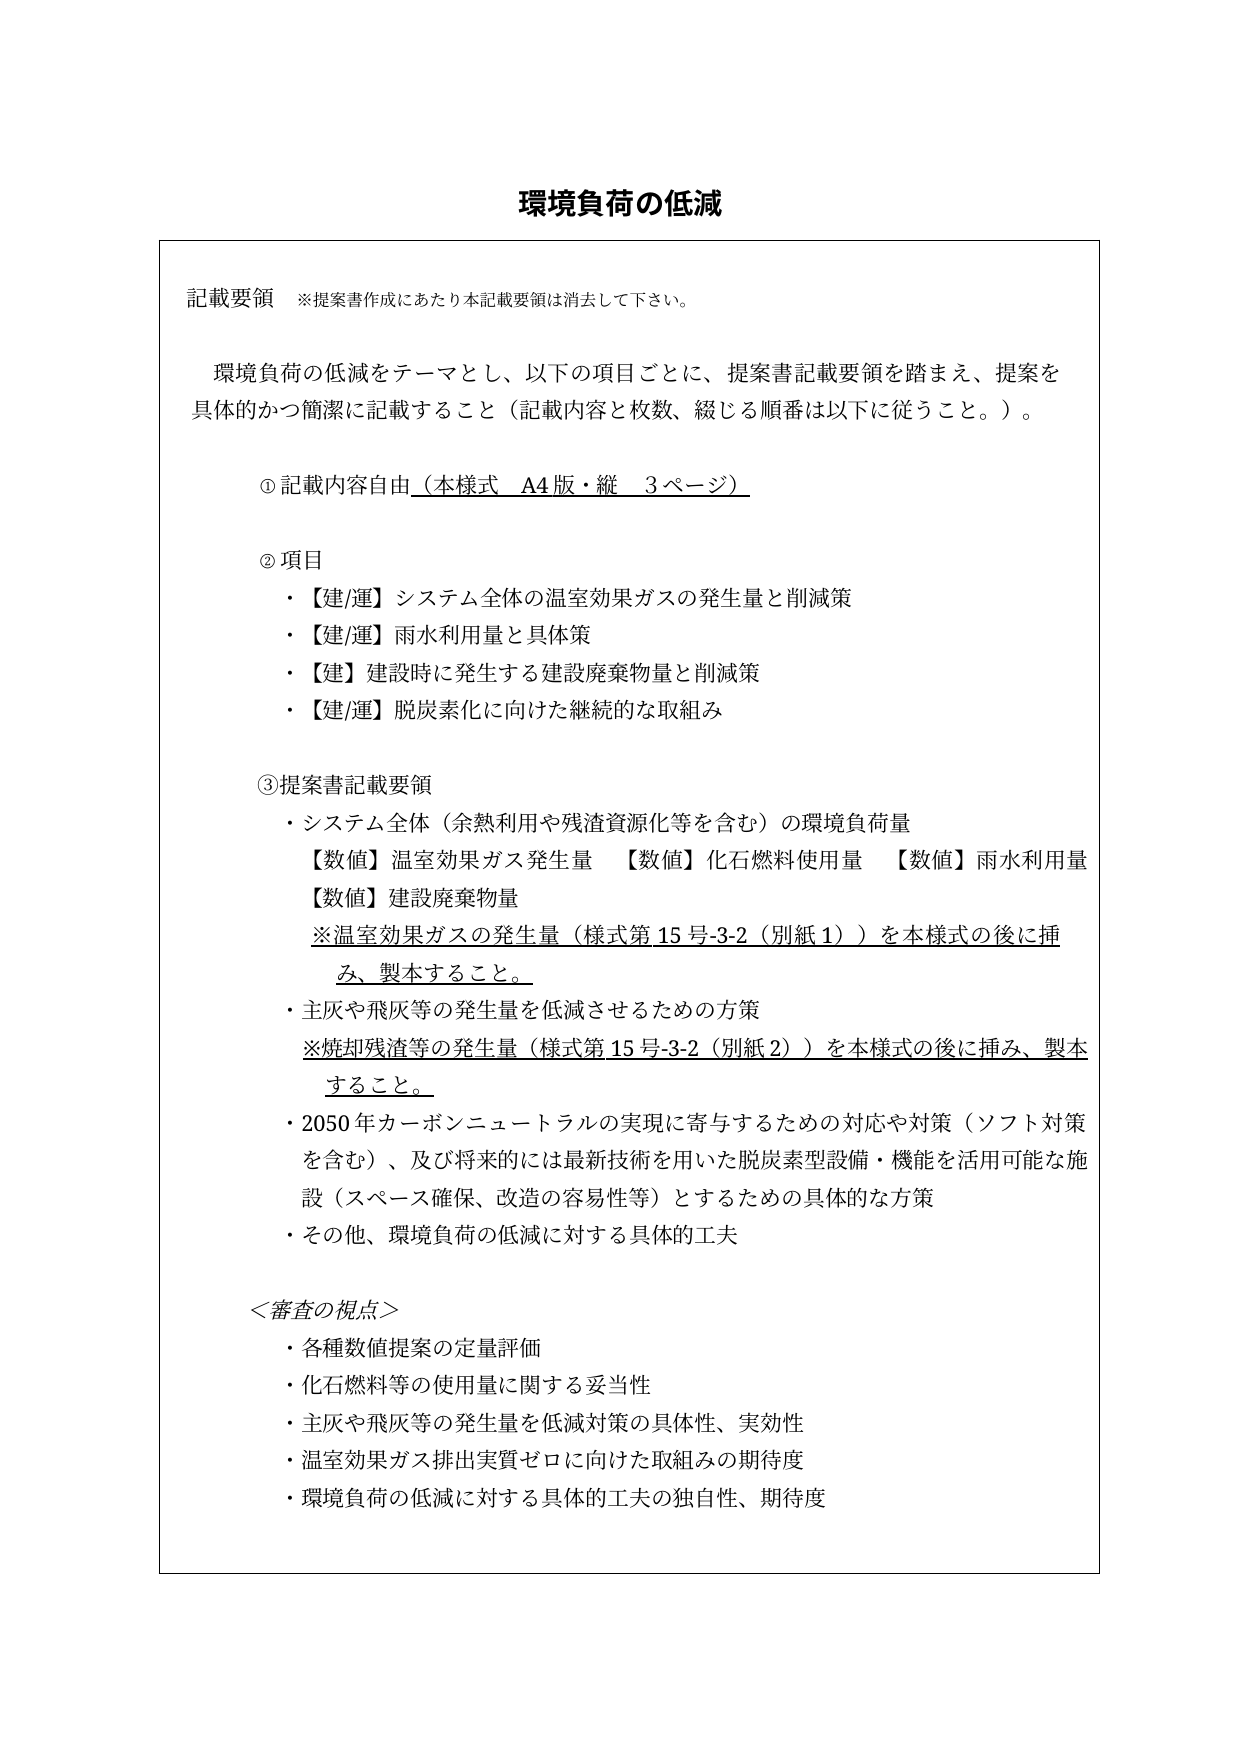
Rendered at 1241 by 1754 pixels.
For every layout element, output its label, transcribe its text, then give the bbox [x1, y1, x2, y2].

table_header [160, 241, 1099, 1573]
text 環境負荷の低減 [148, 164, 1092, 239]
